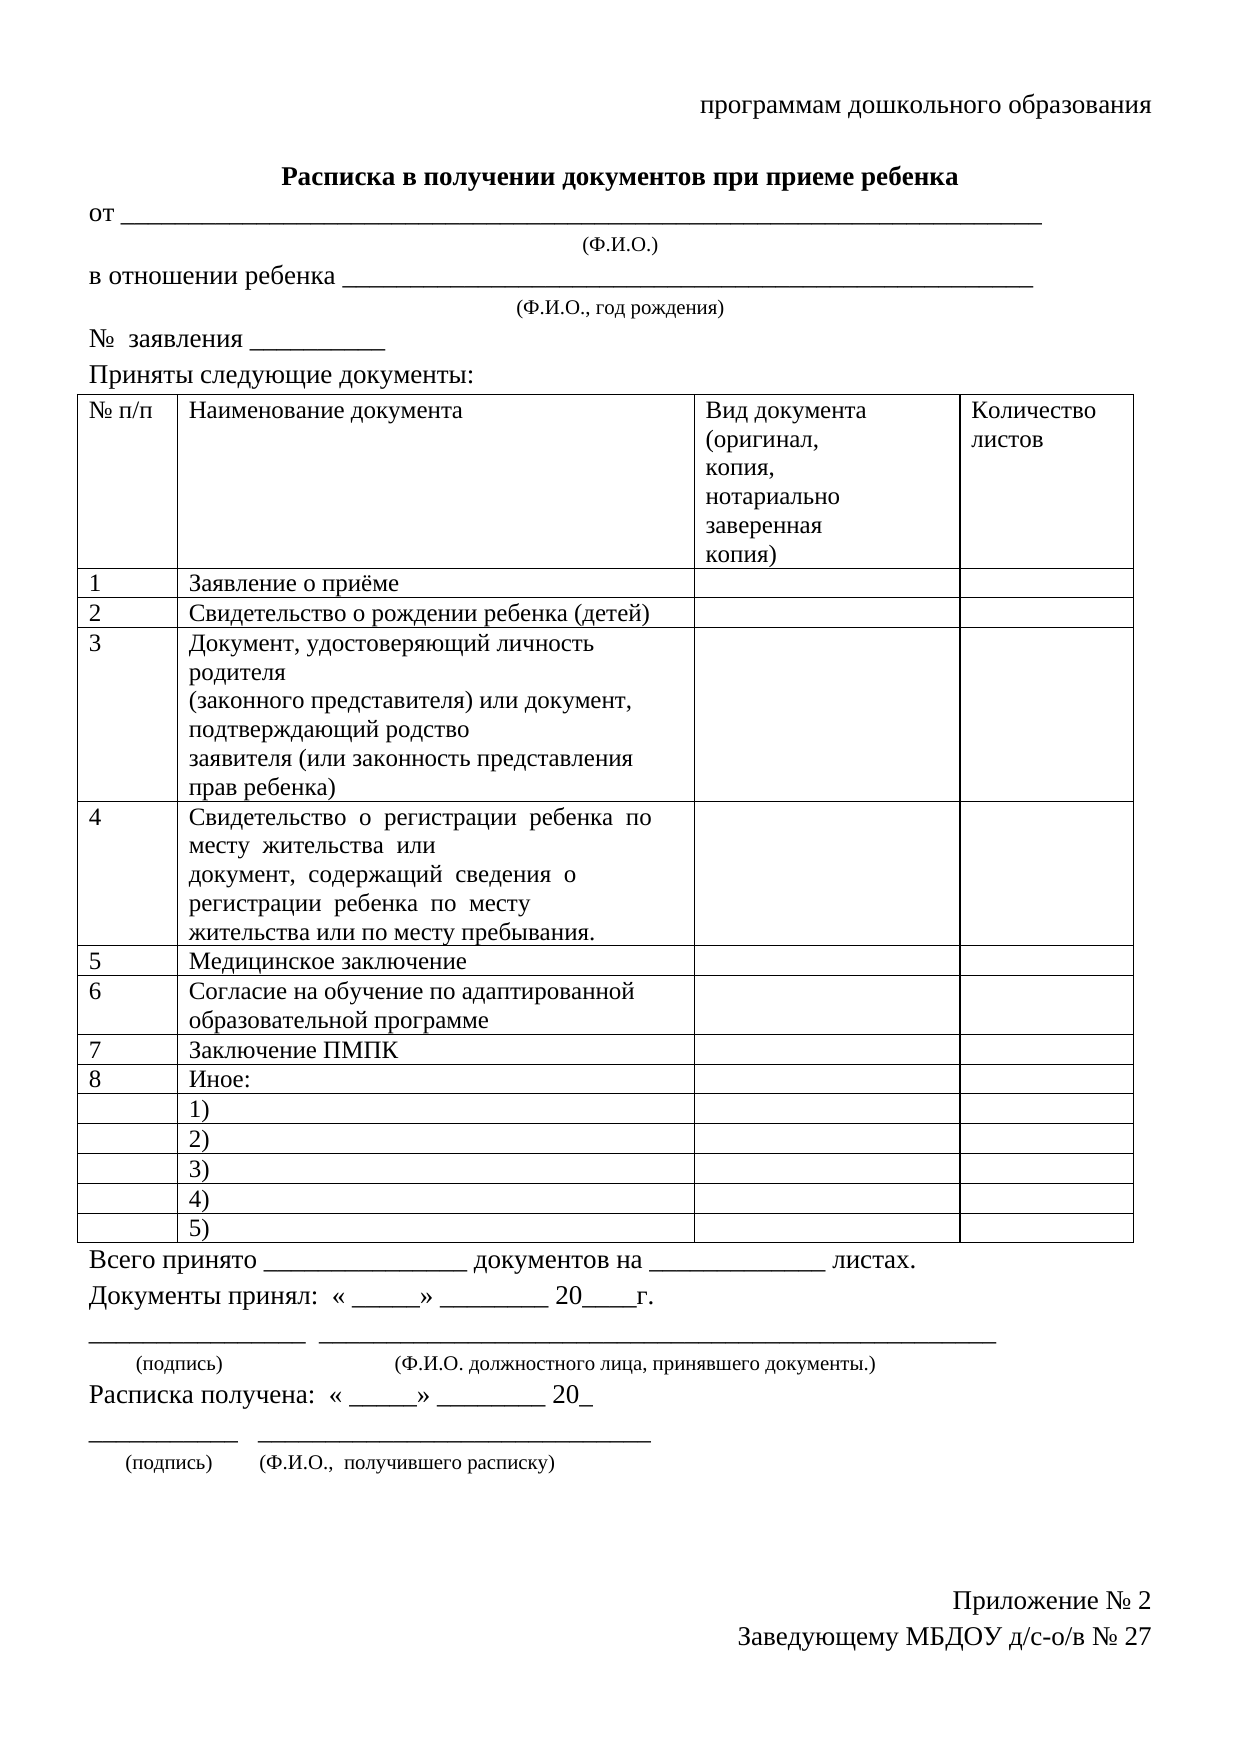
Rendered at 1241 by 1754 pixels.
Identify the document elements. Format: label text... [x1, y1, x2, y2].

table_cell Свидетельство о регистрации ребенка по месту жительства или документ, содержащий сведения о регистрации ребенка по месту жительства или по месту пребывания. [178, 802, 694, 945]
text (Ф.И.О., год рождения) [89, 295, 1152, 319]
text (Ф.И.О.) [89, 232, 1152, 256]
table_cell [695, 1154, 959, 1183]
table_cell [695, 1124, 959, 1153]
table_cell 3) [178, 1154, 694, 1183]
table_cell 7 [78, 1035, 177, 1063]
table_cell 1 [78, 569, 177, 597]
table_header Наименование документа [178, 395, 694, 567]
table_cell 4 [78, 802, 177, 945]
table_cell [78, 1214, 177, 1242]
table_cell [961, 569, 1133, 597]
text (подпись) (Ф.И.О. должностного лица, принявшего документы.) [89, 1351, 1152, 1374]
table_cell 5) [178, 1214, 694, 1242]
table_cell [78, 1124, 177, 1153]
text (подпись) (Ф.И.О., получившего расписку) [89, 1449, 1152, 1474]
text ___________ _____________________________ [89, 1414, 1152, 1445]
table_cell [961, 628, 1133, 801]
table_cell [695, 802, 959, 945]
text ________________ __________________________________________________ [89, 1315, 1152, 1346]
table_cell 8 [78, 1065, 177, 1093]
table_cell [695, 1214, 959, 1242]
table_cell [961, 1124, 1133, 1153]
text Расписка получена: « _____» ________ 20_ [89, 1378, 1152, 1409]
text в отношении ребенка ___________________________________________________ [89, 259, 1152, 290]
table_cell 6 [78, 976, 177, 1034]
table_cell 1) [178, 1094, 694, 1123]
text Заведующему МБДОУ д/с-о/в № 27 [89, 1620, 1152, 1651]
table_cell [78, 1154, 177, 1183]
table_cell 5 [78, 946, 177, 975]
table_cell 2) [178, 1124, 694, 1153]
table_cell [695, 1035, 959, 1063]
text Документы принял: « _____» ________ 20____г. [89, 1279, 1152, 1310]
table_cell [961, 1214, 1133, 1242]
table_cell 3 [78, 628, 177, 801]
table_cell [78, 1094, 177, 1123]
table_cell [695, 1094, 959, 1123]
text Приняты следующие документы: [89, 358, 1152, 389]
table_cell [695, 598, 959, 627]
table_cell [961, 976, 1133, 1034]
table_cell [695, 1184, 959, 1212]
table_header Количество листов [961, 395, 1133, 567]
text № заявления __________ [89, 322, 1152, 354]
table_cell Заключение ПМПК [178, 1035, 694, 1063]
table_cell [695, 946, 959, 975]
table_header Вид документа (оригинал, копия, нотариально заверенная копия) [695, 395, 959, 567]
table_cell Свидетельство о рождении ребенка (детей) [178, 598, 694, 627]
table_header № п/п [78, 395, 177, 567]
table_cell [961, 598, 1133, 627]
text Приложение № 2 [89, 1584, 1152, 1616]
text Всего принято _______________ документов на _____________ листах. [89, 1243, 1152, 1274]
table_cell [961, 1094, 1133, 1123]
table_cell [961, 1035, 1133, 1063]
table_cell [695, 976, 959, 1034]
table_cell [961, 1184, 1133, 1212]
table_cell [78, 1184, 177, 1212]
table_cell 2 [78, 598, 177, 627]
table_cell [961, 1154, 1133, 1183]
table_cell [695, 1065, 959, 1093]
table_cell [695, 569, 959, 597]
text Расписка в получении документов при приеме ребенка [89, 160, 1152, 191]
text программам дошкольного образования [89, 89, 1152, 120]
table_cell Медицинское заключение [178, 946, 694, 975]
table_cell Заявление о приёме [178, 569, 694, 597]
table_cell [961, 1065, 1133, 1093]
table_cell [961, 946, 1133, 975]
text от ____________________________________________________________________ [89, 196, 1152, 227]
table_cell 4) [178, 1184, 694, 1212]
table_cell [961, 802, 1133, 945]
table_cell Документ, удостоверяющий личность родителя (законного представителя) или документ, подтверждающий родство заявителя (или законность представления прав ребенка) [178, 628, 694, 801]
table_cell Иное: [178, 1065, 694, 1093]
table_cell Согласие на обучение по адаптированной образовательной программе [178, 976, 694, 1034]
table_cell [695, 628, 959, 801]
